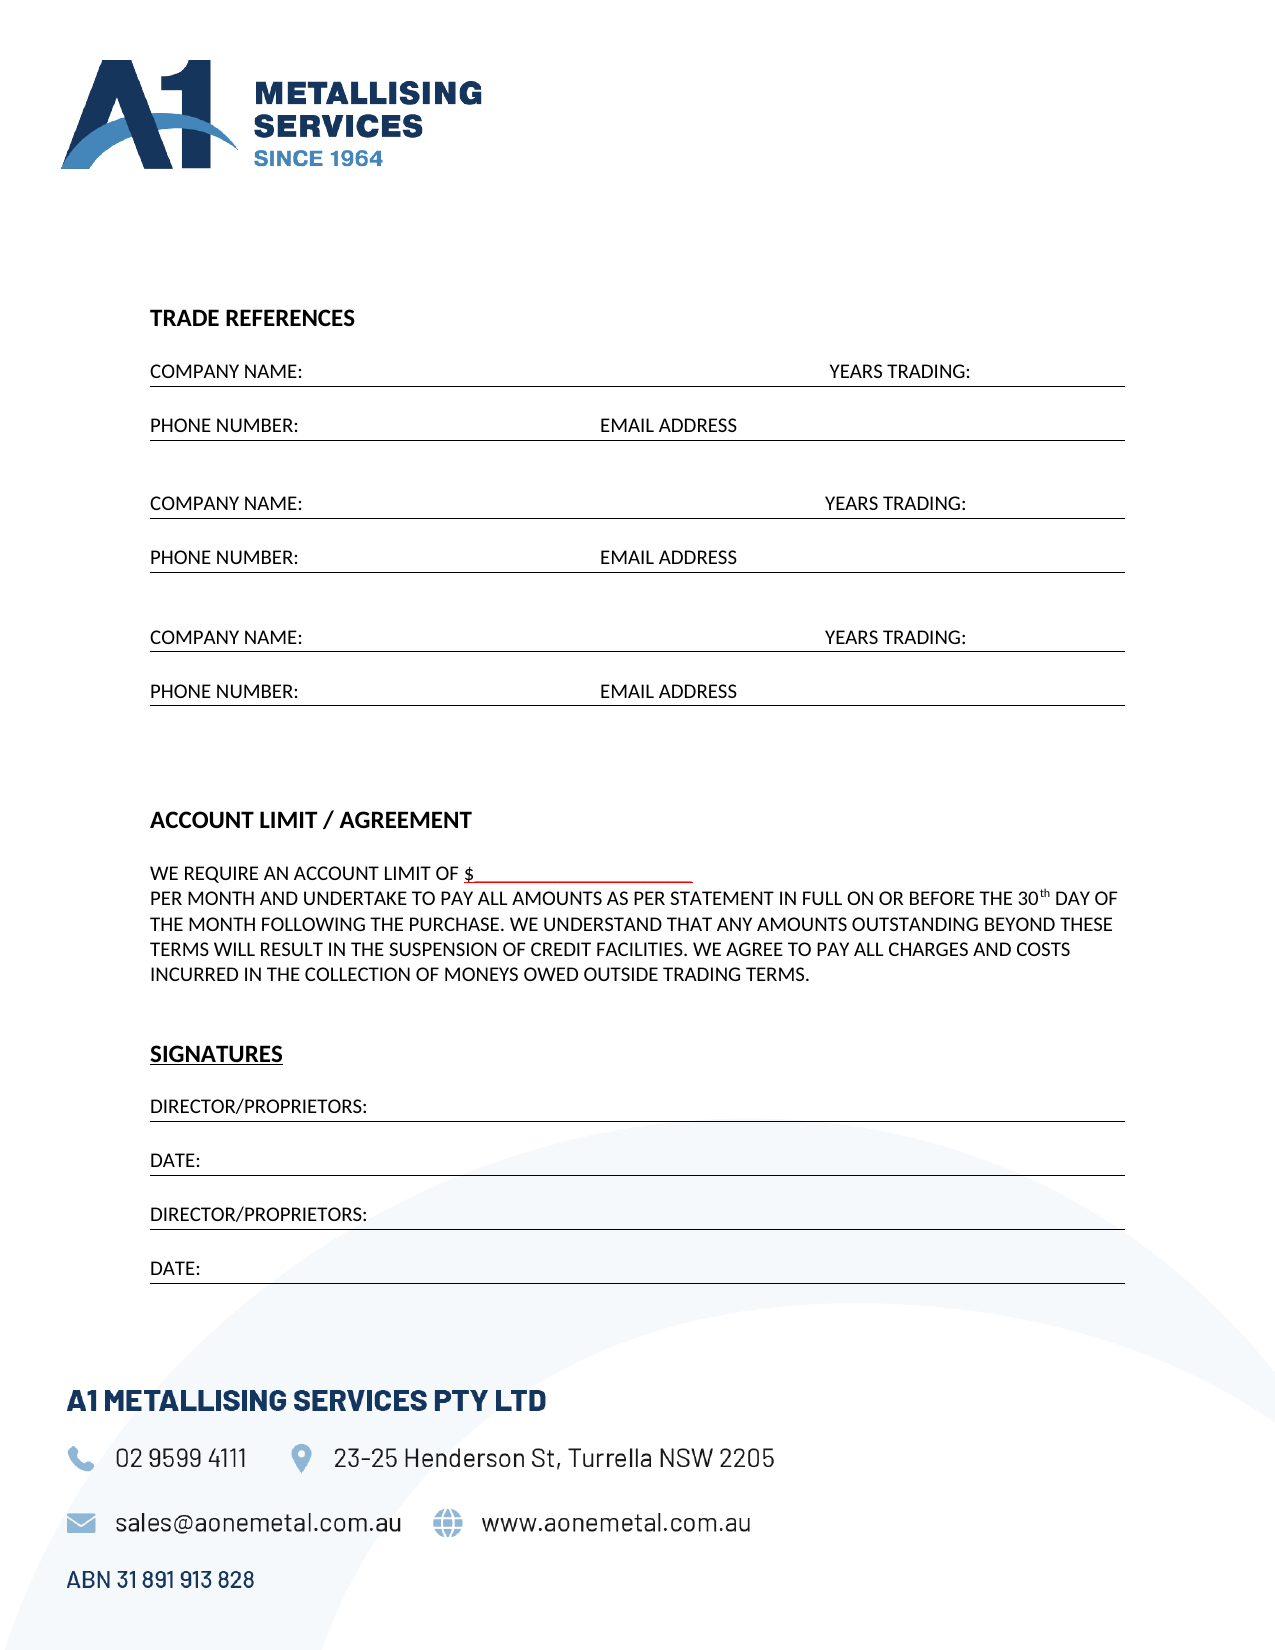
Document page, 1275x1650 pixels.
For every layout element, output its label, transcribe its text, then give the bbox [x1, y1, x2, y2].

text PHONE NUMBER: EMAIL ADDRESS [150, 412, 1125, 440]
subtitle SIGNATURES [150, 1038, 1125, 1068]
text PER MONTH AND UNDERTAKE TO PAY ALL AMOUNTS AS PER STATEMENT IN FULL ON OR BEFORE THE 30th DAY OF THE MONTH FOLLOWING THE PURCHASE. WE UNDERSTAND THAT ANY AMOUNTS OUTSTANDING BEYOND THESE TERMS WILL RESULT IN THE SUSPENSION OF CREDIT FACILITIES. WE AGREE TO PAY ALL CHARGES AND COSTS INCURRED IN THE COLLECTION OF MONEYS OWED OUTSIDE TRADING TERMS. [150, 885, 1125, 987]
text DIRECTOR/PROPRIETORS: [150, 1094, 1125, 1121]
subtitle TRADE REFERENCES [150, 303, 1125, 333]
text COMPANY NAME: YEARS TRADING: [150, 624, 1125, 651]
text COMPANY NAME: YEARS TRADING: [150, 491, 1125, 518]
text PHONE NUMBER: EMAIL ADDRESS [150, 678, 1125, 705]
text PHONE NUMBER: EMAIL ADDRESS [150, 544, 1125, 572]
picture [0, 1102, 1275, 1650]
text DIRECTOR/PROPRIETORS: [150, 1202, 1125, 1229]
text COMPANY NAME: YEARS TRADING: [150, 358, 1125, 386]
text ACCOUNT LIMIT / AGREEMENT [150, 804, 1125, 834]
picture [60, 60, 482, 169]
text DATE: [150, 1256, 1125, 1283]
text WE REQUIRE AN ACCOUNT LIMIT OF $_____________________ [150, 860, 1125, 885]
text DATE: [150, 1148, 1125, 1175]
